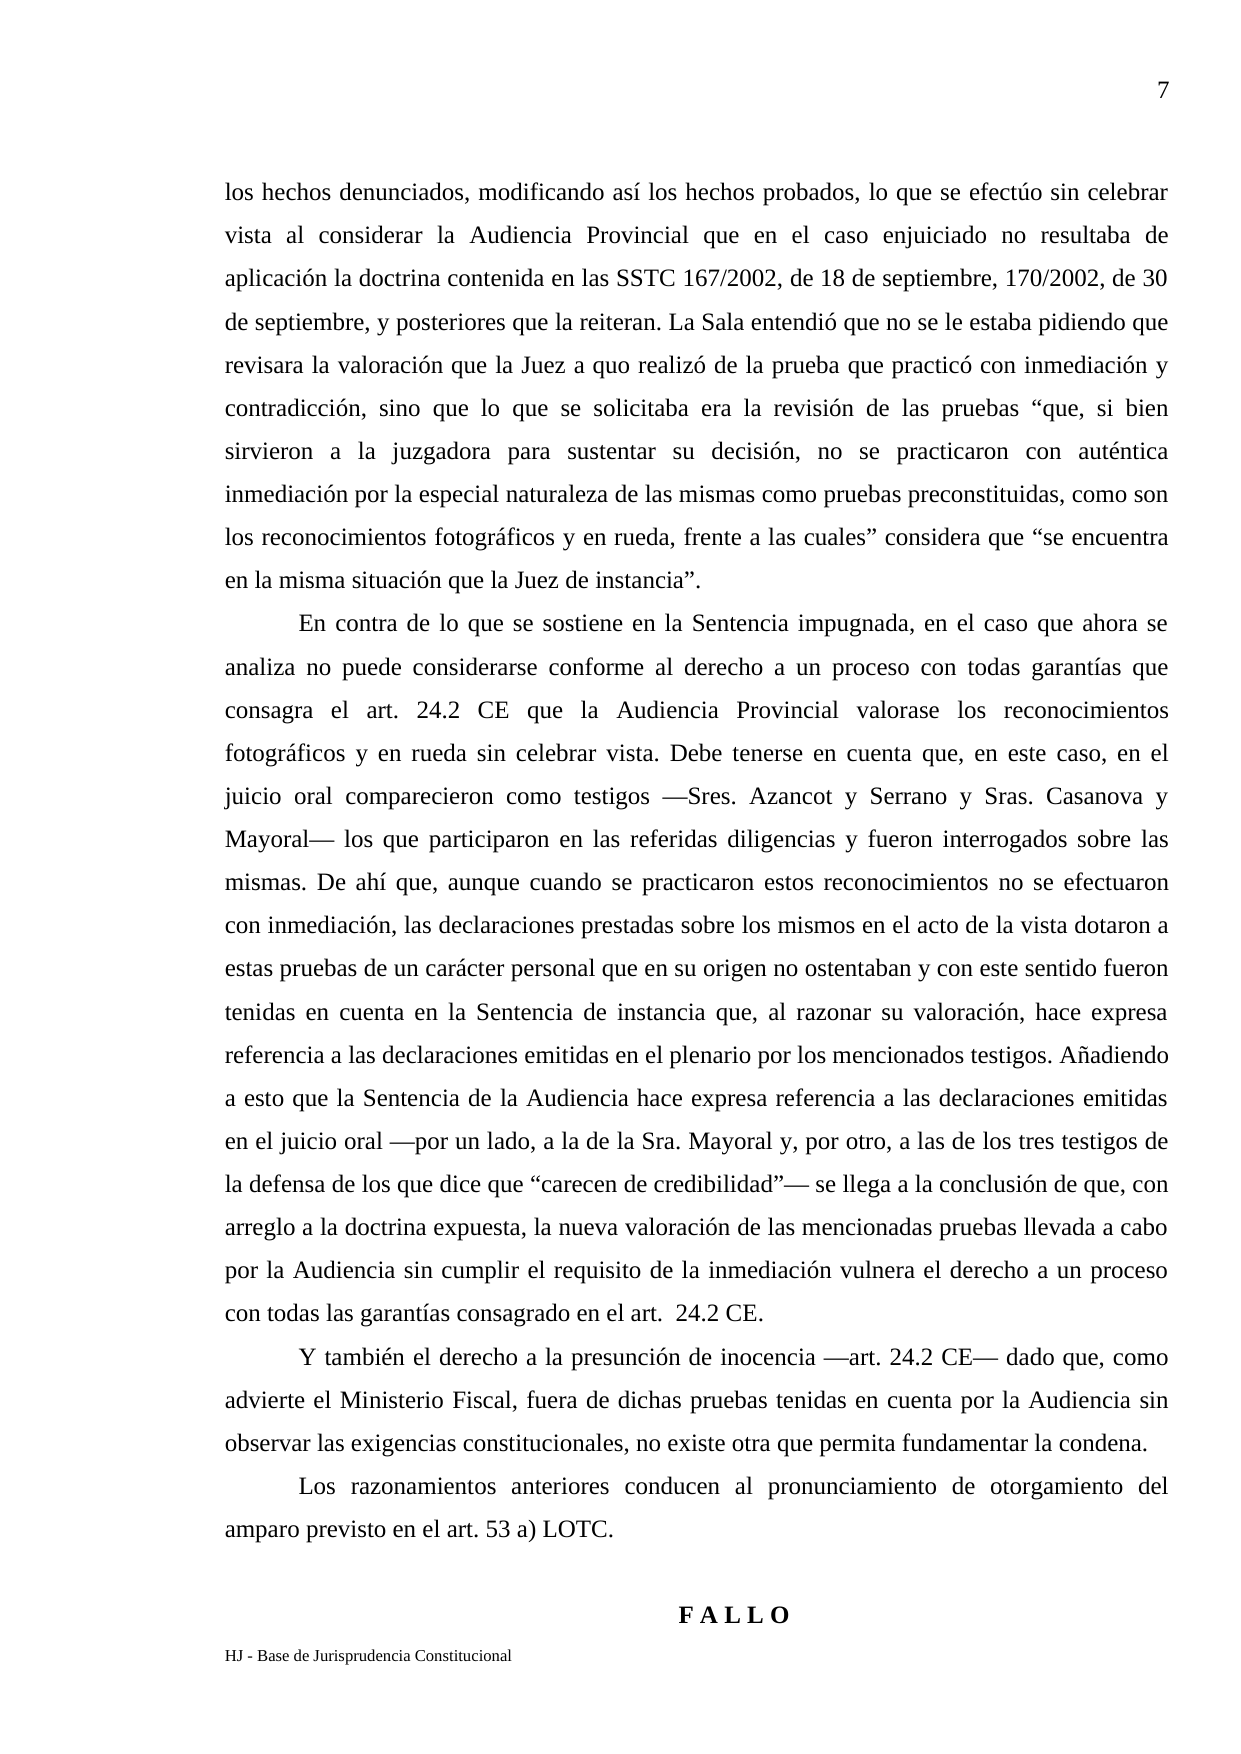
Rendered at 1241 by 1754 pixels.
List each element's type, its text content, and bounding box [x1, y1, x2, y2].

text En contra de lo que se sostiene en la Sentencia impugnada, en el caso que ahora se analiza no puede considerarse conforme al derecho a un proceso con todas garantías que consagra el art. 24.2 CE que la Audiencia Provincial valorase los reconocimientos fotográficos y en rueda sin celebrar vista. Debe tenerse en cuenta que, en este caso, en el juicio oral comparecieron como testigos —Sres. Azancot y Serrano y Sras. Casanova y Mayoral— los que participaron en las referidas diligencias y fueron interrogados sobre las mismas. De ahí que, aunque cuando se practicaron estos reconocimientos no se efectuaron con inmediación, las declaraciones prestadas sobre los mismos en el acto de la vista dotaron a estas pruebas de un carácter personal que en su origen no ostentaban y con este sentido fueron tenidas en cuenta en la Sentencia de instancia que, al razonar su valoración, hace expresa referencia a las declaraciones emitidas en el plenario por los mencionados testigos. Añadiendo a esto que la Sentencia de la Audiencia hace expresa referencia a las declaraciones emitidas en el juicio oral —por un lado, a la de la Sra. Mayoral y, por otro, a las de los tres testigos de la defensa de los que dice que “carecen de credibilidad”— se llega a la conclusión de que, con arreglo a la doctrina expuesta, la nueva valoración de las mencionadas pruebas llevada a cabo por la Audiencia sin cumplir el requisito de la inmediación vulnera el derecho a un proceso con todas las garantías consagrado en el art. 24.2 CE. [224, 608, 1169, 1327]
text Los razonamientos anteriores conducen al pronunciamiento de otorgamiento del amparo previsto en el art. 53 a) LOTC. [224, 1471, 1169, 1543]
subtitle F A L L O [224, 1600, 1169, 1629]
text Y también el derecho a la presunción de inocencia —art. 24.2 CE— dado que, como advierte el Ministerio Fiscal, fuera de dichas pruebas tenidas en cuenta por la Audiencia sin observar las exigencias constitucionales, no existe otra que permita fundamentar la condena. [224, 1342, 1169, 1457]
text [224, 177, 1169, 594]
